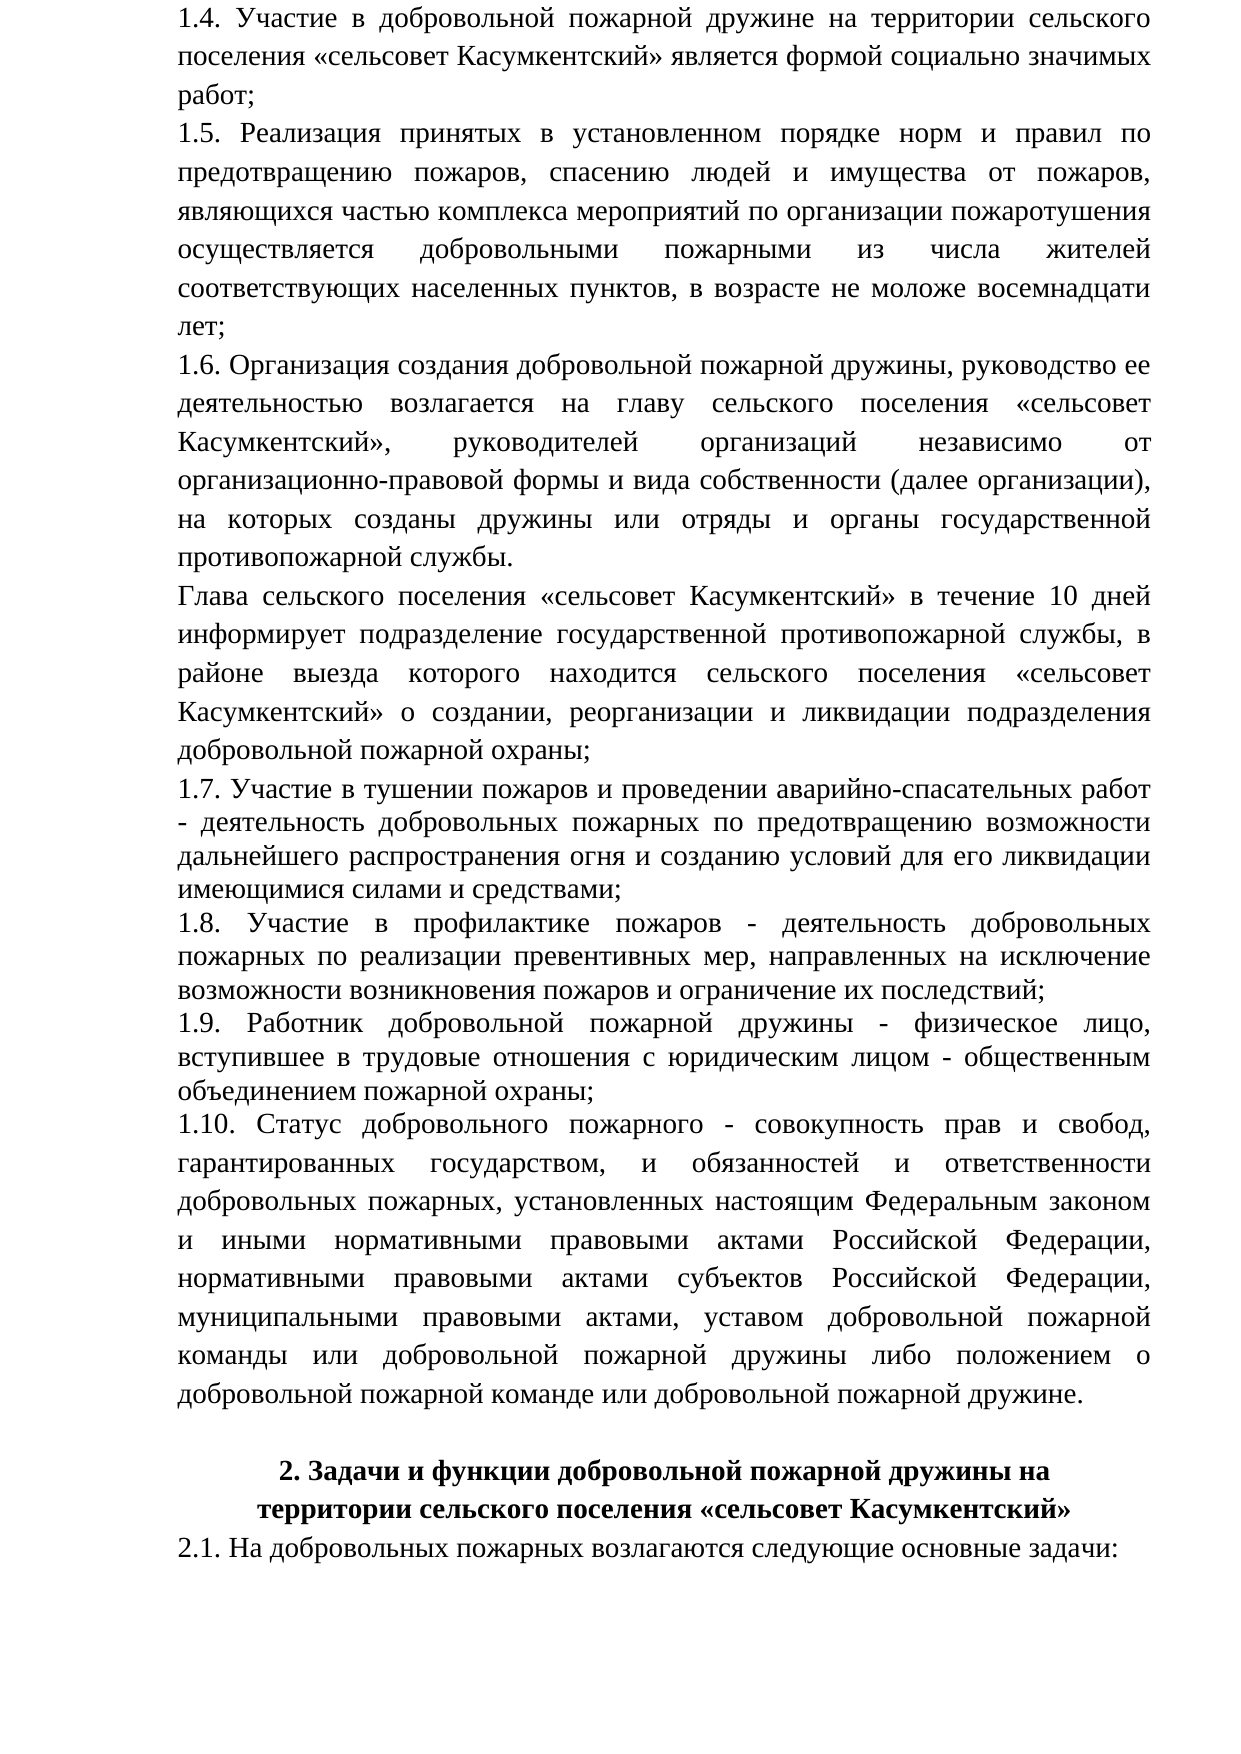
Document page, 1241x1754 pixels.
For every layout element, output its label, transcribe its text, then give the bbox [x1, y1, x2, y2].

text 1.7. Участие в тушении пожаров и проведении аварийно-спасательных работ - деятельность добровольных пожарных по предотвращению возможности дальнейшего распространения огня и созданию условий для его ликвидации имеющимися силами и средствами; [177, 771, 1152, 905]
text 1.6. Организация создания добровольной пожарной дружины, руководство ее деятельностью возлагается на главу сельского поселения «сельсовет Касумкентский», руководителей организаций независимо от организационно-правовой формы и вида собственности (далее организации), на которых созданы дружины или отряды и органы государственной противопожарной службы. [177, 347, 1152, 573]
text 1.4. Участие в добровольной пожарной дружине на территории сельского поселения «сельсовет Касумкентский» является формой социально значимых работ; [177, 0, 1152, 111]
text 1.5. Реализация принятых в установленном порядке норм и правил по предотвращению пожаров, спасению людей и имущества от пожаров, являющихся частью комплекса мероприятий по организации пожаротушения осуществляется добровольными пожарными из числа жителей соответствующих населенных пунктов, в возрасте не моложе восемнадцати лет; [177, 116, 1152, 342]
text 1.8. Участие в профилактике пожаров - деятельность добровольных пожарных по реализации превентивных мер, направленных на исключение возможности возникновения пожаров и ограничение их последствий; [177, 905, 1152, 1006]
text 1.9. Работник добровольной пожарной дружины - физическое лицо, вступившее в трудовые отношения с юридическим лицом - общественным объединением пожарной охраны; [177, 1006, 1152, 1106]
text Глава сельского поселения «сельсовет Касумкентский» в течение 10 дней информирует подразделение государственной противопожарной службы, в районе выезда которого находится сельского поселения «сельсовет Касумкентский» о создании, реорганизации и ликвидации подразделения добровольной пожарной охраны; [177, 578, 1152, 766]
text 2. Задачи и функции добровольной пожарной дружины на [177, 1453, 1152, 1487]
text 1.10. Статус добровольного пожарного - совокупность прав и свобод, гарантированных государством, и обязанностей и ответственности добровольных пожарных, установленных настоящим Федеральным законом и иными нормативными правовыми актами Российской Федерации, нормативными правовыми актами субъектов Российской Федерации, муниципальными правовыми актами, уставом добровольной пожарной команды или добровольной пожарной дружины либо положением о добровольной пожарной команде или добровольной пожарной дружине. [177, 1106, 1152, 1409]
text территории сельского поселения «сельсовет Касумкентский» [177, 1492, 1152, 1525]
text 2.1. На добровольных пожарных возлагаются следующие основные задачи: [177, 1530, 1152, 1564]
